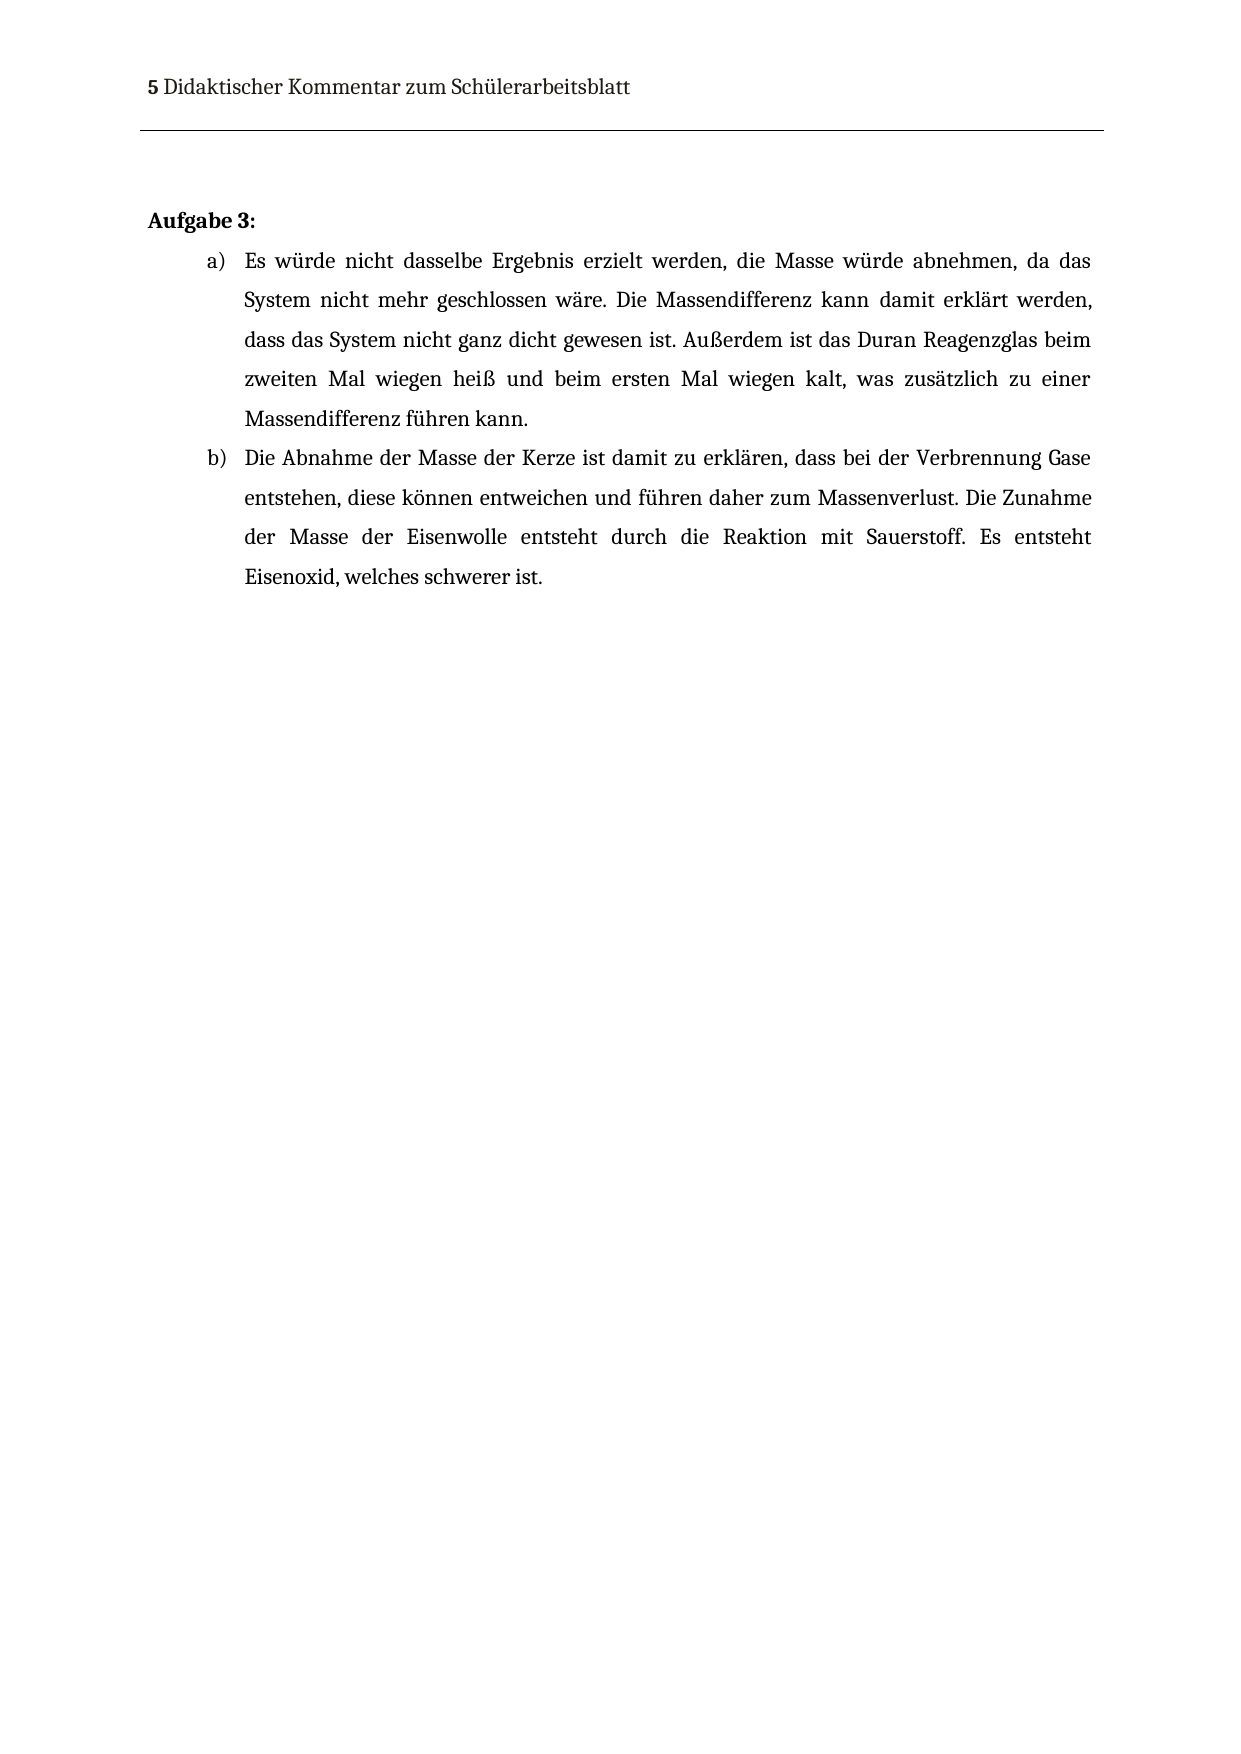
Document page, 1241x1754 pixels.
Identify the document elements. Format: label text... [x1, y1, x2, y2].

list Es würde nicht dasselbe Ergebnis erzielt werden, die Masse würde abnehmen, da das System nicht mehr geschlossen wäre. Die Massendifferenz kann damit erklärt werden, dass das System nicht ganz dicht gewesen ist. Außerdem ist das Duran Reagenzglas beim zweiten Mal wiegen heiß und beim ersten Mal wiegen kalt, was zusätzlich zu einer Massendifferenz führen kann. [207, 248, 1093, 432]
text Aufgabe 3: [148, 208, 1093, 235]
list Die Abnahme der Masse der Kerze ist damit zu erklären, dass bei der Verbrennung Gase entstehen, diese können entweichen und führen daher zum Massenverlust. Die Zunahme der Masse der Eisenwolle entsteht durch die Reaktion mit Sauerstoff. Es entsteht Eisenoxid, welches schwerer ist. [207, 445, 1093, 590]
